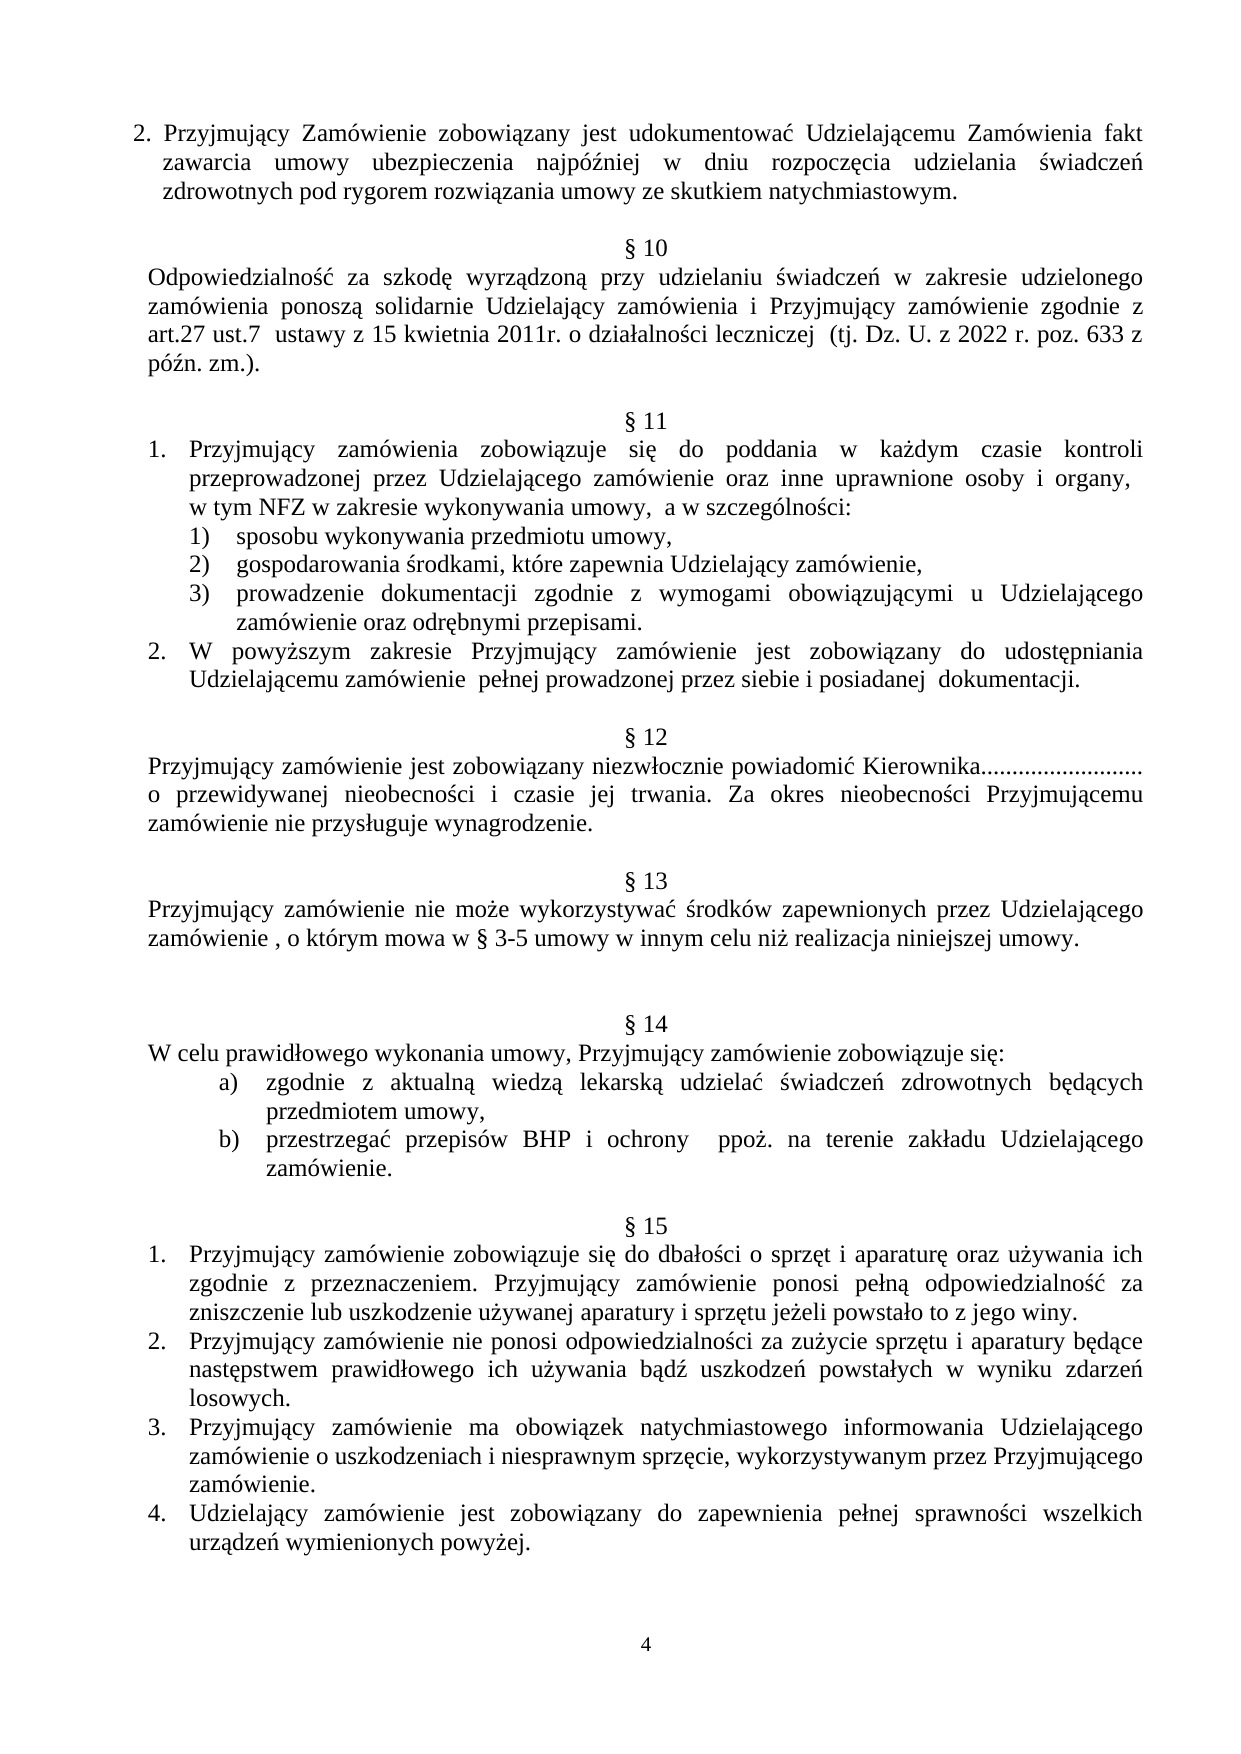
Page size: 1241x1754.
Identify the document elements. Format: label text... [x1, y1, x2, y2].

list Przyjmujący zamówienie zobowiązuje się do dbałości o sprzęt i aparaturę oraz używania ich zgodnie z przeznaczeniem. Przyjmujący zamówienie ponosi pełną odpowiedzialność za zniszczenie lub uszkodzenie używanej aparatury i sprzętu jeżeli powstało to z jego winy. [148, 1239, 1144, 1326]
list prowadzenie dokumentacji zgodnie z wymogami obowiązującymi u Udzielającego zamówienie oraz odrębnymi przepisami. [189, 578, 1144, 636]
text § 14 [148, 1009, 1144, 1038]
text § 15 [148, 1211, 1144, 1239]
text § 13 [148, 866, 1144, 894]
list Udzielający zamówienie jest zobowiązany do zapewnienia pełnej sprawności wszelkich urządzeń wymienionych powyżej. [148, 1498, 1144, 1556]
list przestrzegać przepisów BHP i ochrony ppoż. na terenie zakładu Udzielającego zamówienie. [218, 1124, 1144, 1182]
list W powyższym zakresie Przyjmujący zamówienie jest zobowiązany do udostępniania Udzielającemu zamówienie pełnej prowadzonej przez siebie i posiadanej dokumentacji. [148, 636, 1144, 693]
text § 10 [148, 233, 1144, 262]
text Odpowiedzialność za szkodę wyrządzoną przy udzielaniu świadczeń w zakresie udzielonego zamówienia ponoszą solidarnie Udzielający zamówienia i Przyjmujący zamówienie zgodnie z art.27 ust.7 ustawy z 15 kwietnia 2011r. o działalności leczniczej (tj. Dz. U. z 2022 r. poz. 633 z późn. zm.). [148, 262, 1144, 377]
text W celu prawidłowego wykonania umowy, Przyjmujący zamówienie zobowiązuje się: [148, 1038, 1144, 1067]
list gospodarowania środkami, które zapewnia Udzielający zamówienie, [189, 549, 1144, 578]
text § 11 [148, 406, 1144, 434]
list sposobu wykonywania przedmiotu umowy, [189, 521, 1144, 549]
list zgodnie z aktualną wiedzą lekarską udzielać świadczeń zdrowotnych będących przedmiotem umowy, [218, 1067, 1144, 1124]
text Przyjmujący zamówienie nie może wykorzystywać środków zapewnionych przez Udzielającego zamówienie , o którym mowa w § 3-5 umowy w innym celu niż realizacja niniejszej umowy. [148, 894, 1144, 952]
list Przyjmujący zamówienie nie ponosi odpowiedzialności za zużycie sprzętu i aparatury będące następstwem prawidłowego ich używania bądź uszkodzeń powstałych w wyniku zdarzeń losowych. [148, 1326, 1144, 1412]
text 2. Przyjmujący Zamówienie zobowiązany jest udokumentować Udzielającemu Zamówienia fakt zawarcia umowy ubezpieczenia najpóźniej w dniu rozpoczęcia udzielania świadczeń zdrowotnych pod rygorem rozwiązania umowy ze skutkiem natychmiastowym. [133, 118, 1144, 204]
text Przyjmujący zamówienie jest zobowiązany niezwłocznie powiadomić Kierownika.......................... o przewidywanej nieobecności i czasie jej trwania. Za okres nieobecności Przyjmującemu zamówienie nie przysługuje wynagrodzenie. [148, 751, 1144, 837]
text § 12 [148, 722, 1144, 751]
list Przyjmujący zamówienie ma obowiązek natychmiastowego informowania Udzielającego zamówienie o uszkodzeniach i niesprawnym sprzęcie, wykorzystywanym przez Przyjmującego zamówienie. [148, 1412, 1144, 1498]
list Przyjmujący zamówienia zobowiązuje się do poddania w każdym czasie kontroli przeprowadzonej przez Udzielającego zamówienie oraz inne uprawnione osoby i organy, w tym NFZ w zakresie wykonywania umowy, a w szczególności: [148, 434, 1144, 521]
